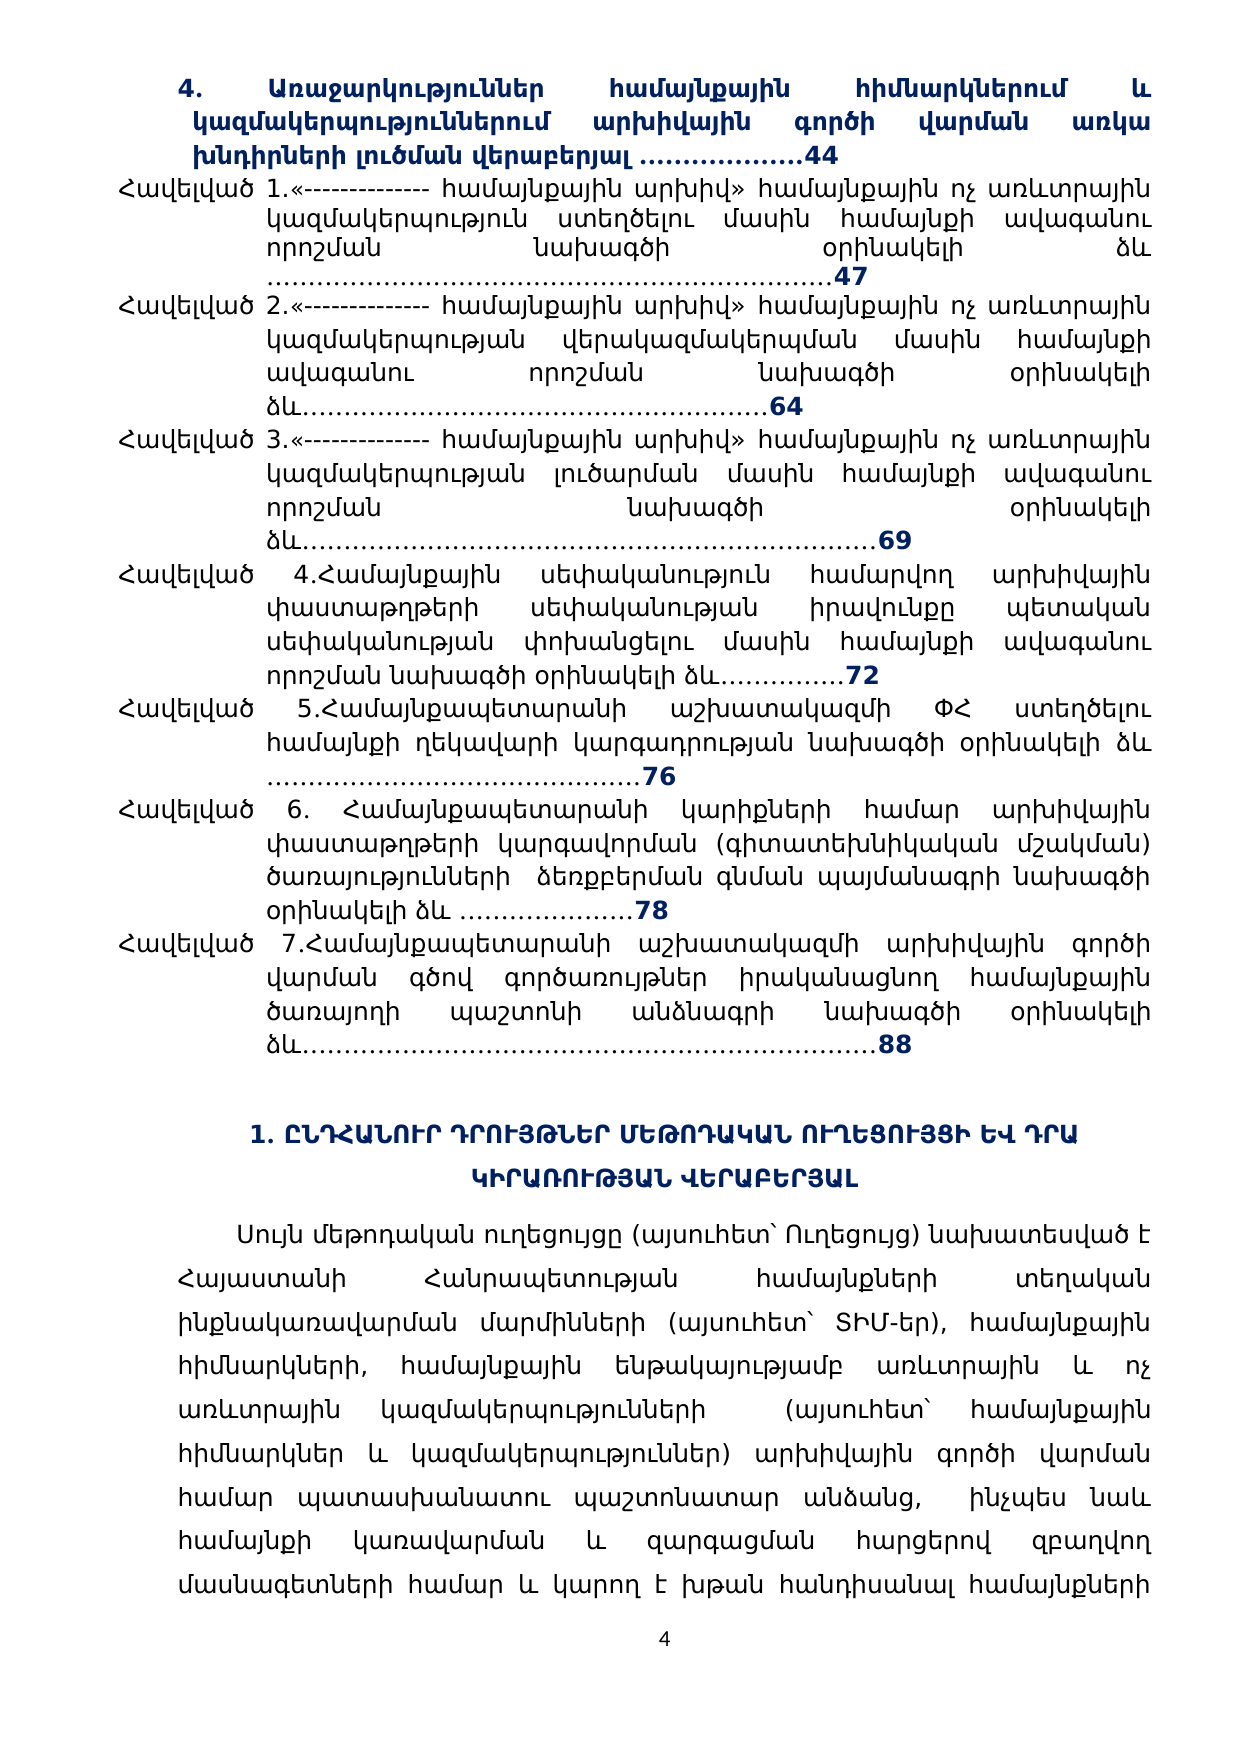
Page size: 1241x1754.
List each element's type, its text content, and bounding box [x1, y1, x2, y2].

text Հավելված 5․Համայնքապետարանի աշխատակազմի ՓՀ ստեղծելու համայնքի ղեկավարի կարգադրության նախագծի օրինակելի ձև ․․․․․․․․․․․․․․․․․․․․․․․․․․․․․․․․․․․․․․․․․․․․․76 [118, 694, 1152, 791]
text Հավելված 6․ Համայնքապետարանի կարիքների համար արխիվային փաստաթղթերի կարգավորման (գիտատեխնիկական մշակման) ծառայությունների ձեռքբերման գնման պայմանագրի նախագծի օրինակելի ձև ․․․․․․․․․․․․․․․․․․․․․78 [118, 795, 1152, 925]
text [177, 1220, 1152, 1599]
text Հավելված 3.«-------------- համայնքային արխիվ» համայնքային ոչ առևտրային կազմակերպության լուծարման մասին համայնքի ավագանու որոշման նախագծի օրինակելի ձև․․․․․․․․․․․․․․․․․․․․․․․․․․․․․․․․․․․․․․․․․․․․․․․․․․․․․․․․․․․․․․․․․․․․․69 [118, 426, 1152, 556]
text 1․ ԸՆԴՀԱՆՈՒՐ ԴՐՈՒՅԹՆԵՐ ՄԵԹՈԴԱԿԱՆ ՈՒՂԵՑՈՒՅՑԻ ԵՎ ԴՐԱ ԿԻՐԱՌՈՒԹՅԱՆ ՎԵՐԱԲԵՐՅԱԼ [177, 1120, 1152, 1193]
text Հավելված 1.«-------------- համայնքային արխիվ» համայնքային ոչ առևտրային կազմակերպություն ստեղծելու մասին համայնքի ավագանու որոշման նախագծի օրինակելի ձև ․․․․․․․․․․․․․․․․․․․․․․․․․․․․․․․․․․․․․․․․․․․․․․․․․․․․․․․․․․․․․․․․․․․․47 [118, 175, 1152, 291]
text 4․ Առաջարկություններ համայնքային հիմնարկներում և կազմակերպություններում արխիվային գործի վարման առկա խնդիրների լուծման վերաբերյալ ․․․․․․․․․․․․․․․․․․․44 [177, 74, 1152, 170]
text Հավելված 4․Համայնքային սեփականություն համարվող արխիվային փաստաթղթերի սեփականության իրավունքը պետական սեփականության փոխանցելու մասին համայնքի ավագանու որոշման նախագծի օրինակելի ձև․․․․․․․․․․․․․․․72 [118, 560, 1152, 690]
text Հավելված 2.«-------------- համայնքային արխիվ» համայնքային ոչ առևտրային կազմակերպության վերակազմակերպման մասին համայնքի ավագանու որոշման նախագծի օրինակելի ձև․․․․․․․․․․․․․․․․․․․․․․․․․․․․․․․․․․․․․․․․․․․․․․․․․․․․․․․․64 [118, 291, 1152, 421]
text Հավելված 7․Համայնքապետարանի աշխատակազմի արխիվային գործի վարման գծով գործառույթներ իրականացնող համայնքային ծառայողի պաշտոնի անձնագրի նախագծի օրինակելի ձև․․․․․․․․․․․․․․․․․․․․․․․․․․․․․․․․․․․․․․․․․․․․․․․․․․․․․․․․․․․․․․․․․․․․․88 [118, 929, 1152, 1059]
